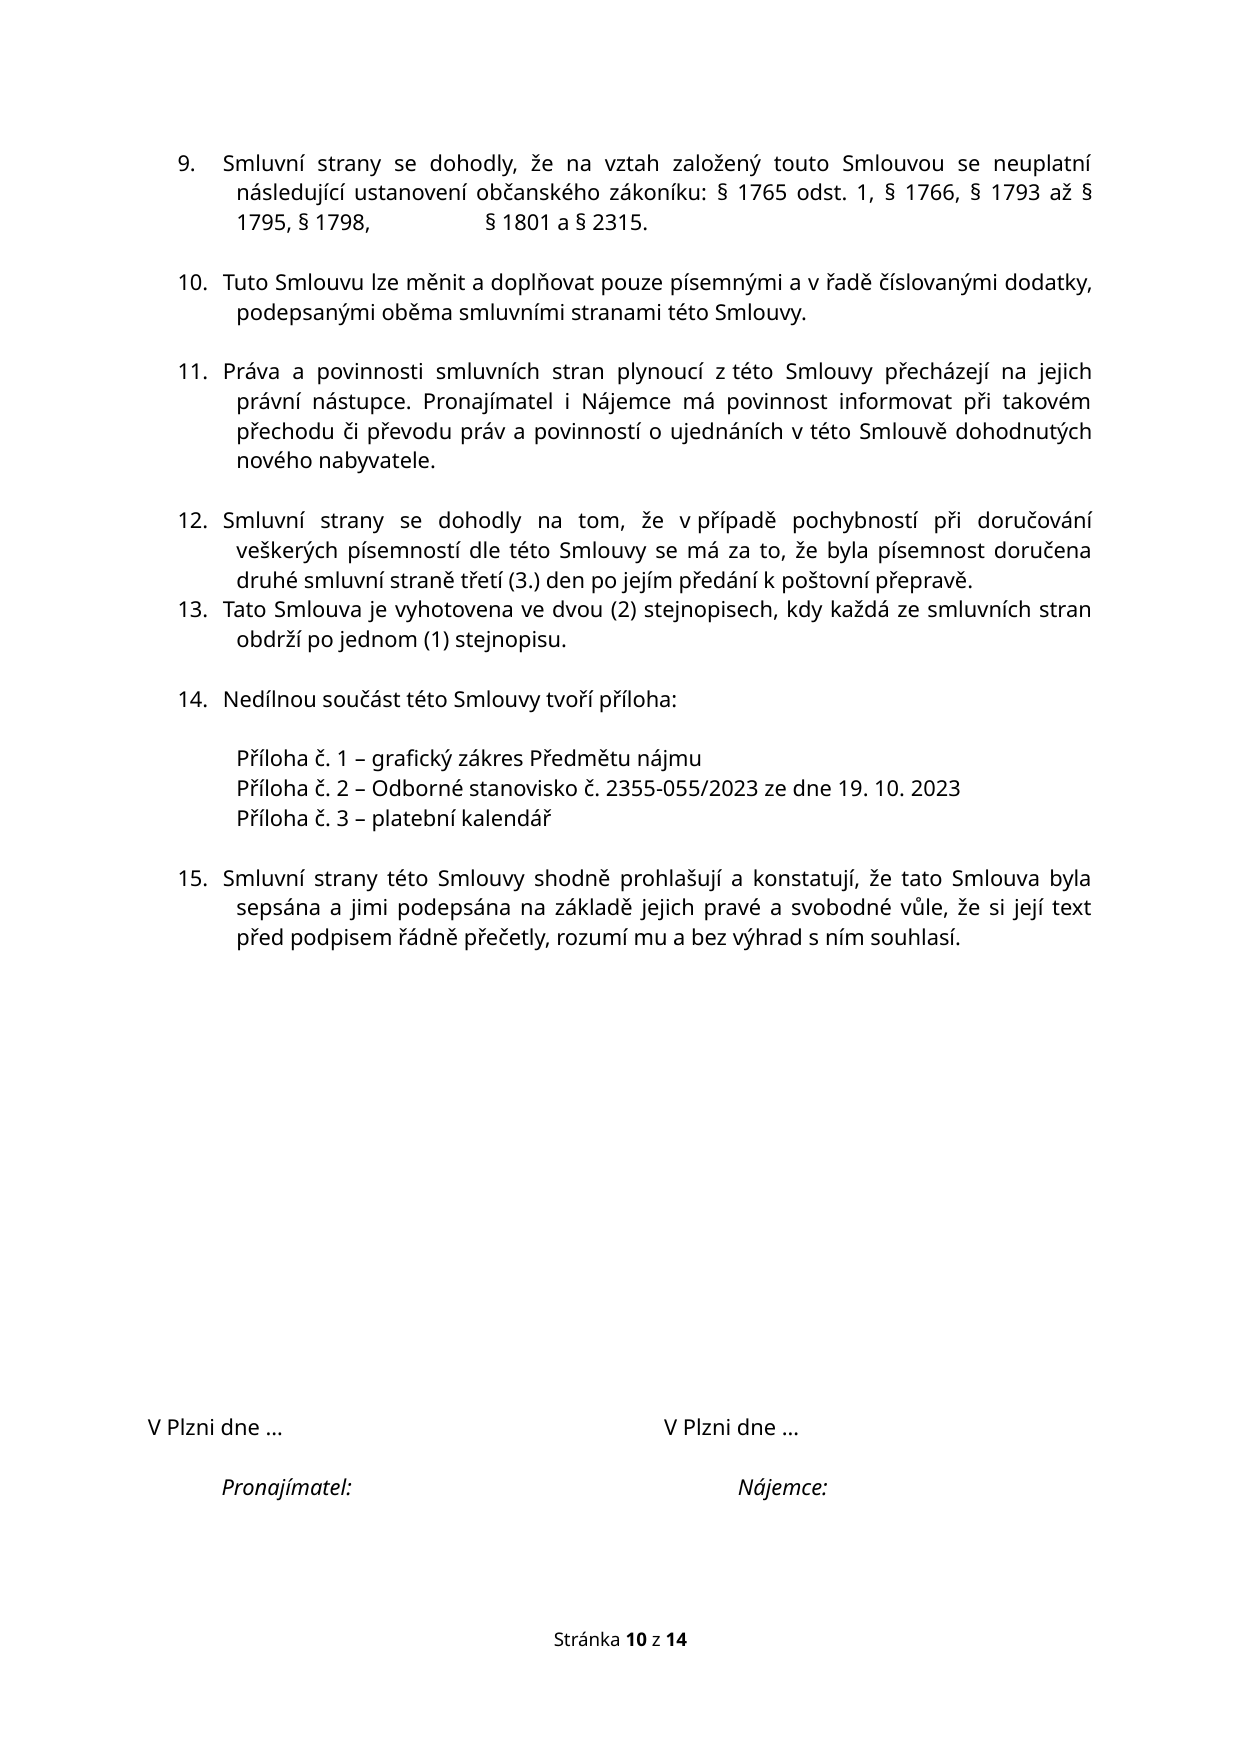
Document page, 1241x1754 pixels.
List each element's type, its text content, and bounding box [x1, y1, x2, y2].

list Smluvní strany se dohodly, že na vztah založený touto Smlouvou se neuplatní následující ustanovení občanského zákoníku: § 1765 odst. 1, § 1766, § 1793 až § 1795, § 1798, § 1801 a § 2315. [177, 148, 1093, 237]
text Pronajímatel: Nájemce: [148, 1472, 1093, 1501]
list Smluvní strany se dohodly na tom, že v případě pochybností při doručování veškerých písemností dle této Smlouvy se má za to, že byla písemnost doručena druhé smluvní straně třetí (3.) den po jejím předání k poštovní přepravě. [177, 505, 1093, 594]
text Příloha č. 1 – grafický zákres Předmětu nájmu [236, 743, 1093, 773]
list Nedílnou součást této Smlouvy tvoří příloha: [177, 684, 1093, 714]
list Tuto Smlouvu lze měnit a doplňovat pouze písemnými a v řadě číslovanými dodatky, podepsanými oběma smluvními stranami této Smlouvy. [177, 267, 1093, 326]
list Tato Smlouva je vyhotovena ve dvou (2) stejnopisech, kdy každá ze smluvních stran obdrží po jednom (1) stejnopisu. [177, 594, 1093, 654]
text V Plzni dne … V Plzni dne … [148, 1412, 1093, 1442]
list Smluvní strany této Smlouvy shodně prohlašují a konstatují, že tato Smlouva byla sepsána a jimi podepsána na základě jejich pravé a svobodné vůle, že si její text před podpisem řádně přečetly, rozumí mu a bez výhrad s ním souhlasí. [177, 863, 1093, 952]
text Příloha č. 3 – platební kalendář [236, 803, 1093, 833]
text Příloha č. 2 – Odborné stanovisko č. 2355-055/2023 ze dne 19. 10. 2023 [236, 773, 1093, 803]
list Práva a povinnosti smluvních stran plynoucí z této Smlouvy přecházejí na jejich právní nástupce. Pronajímatel i Nájemce má povinnost informovat při takovém přechodu či převodu práv a povinností o ujednáních v této Smlouvě dohodnutých nového nabyvatele. [177, 356, 1093, 475]
